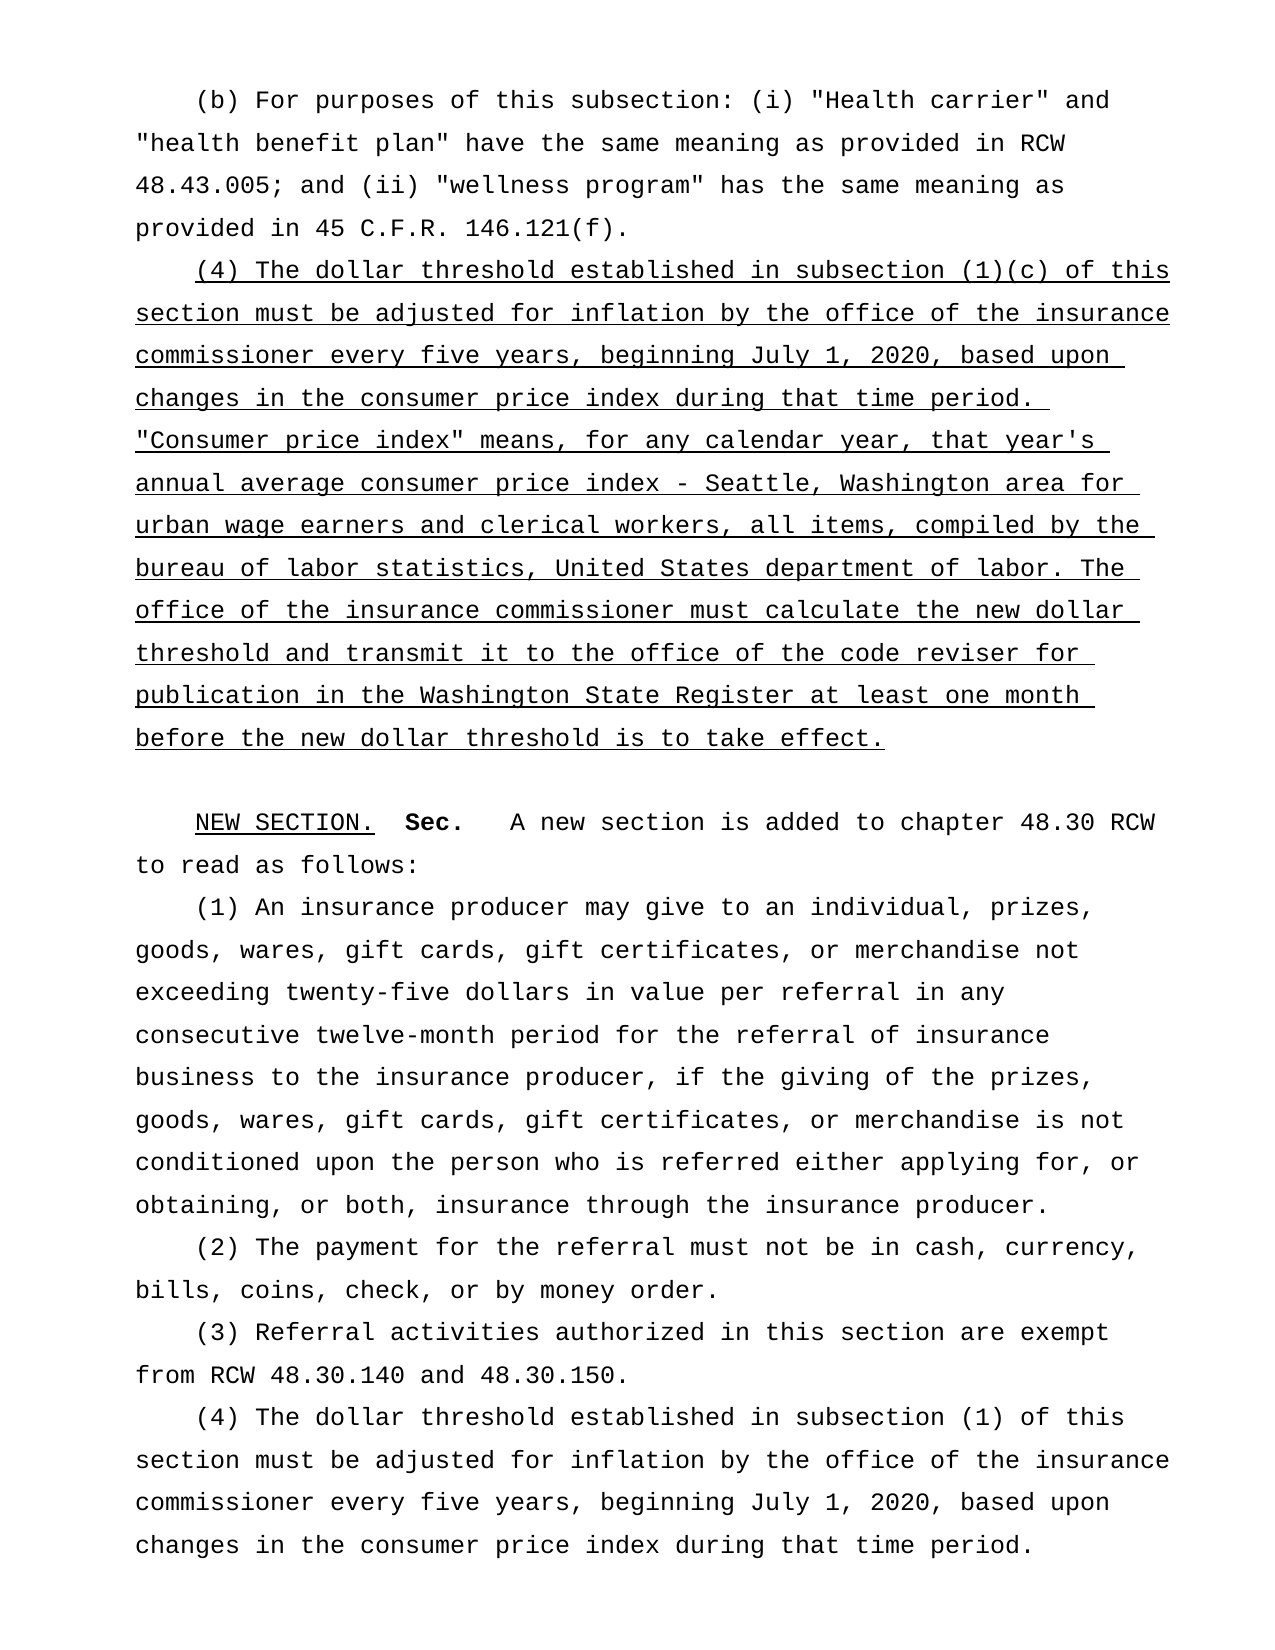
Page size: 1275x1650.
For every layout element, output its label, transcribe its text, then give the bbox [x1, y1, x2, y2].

text (4) The dollar threshold established in subsection (1)(c) of this section must be adjusted for inflation by the office of the insurance commissioner every five years, beginning July 1, 2020, based upon changes in the consumer price index during that time period. "Consumer price index" means, for any calendar year, that year's annual average consumer price index - Seattle, Washington area for urban wage earners and clerical workers, all items, compiled by the bureau of labor statistics, United States department of labor. The office of the insurance commissioner must calculate the new dollar threshold and transmit it to the office of the code reviser for publication in the Washington State Register at least one month before the new dollar threshold is to take effect. [135, 245, 1170, 324]
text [135, 1392, 1170, 1562]
text (3) Referral activities authorized in this section are exempt from RCW 48.30.140 and 48.30.150. [135, 1307, 1170, 1392]
text (4) The dollar threshold established in subsection (1)(c) of this section must be adjusted for inflation by the office of the insurance commissioner every five years, beginning July 1, 2020, based upon changes in the consumer price index during that time period. "Consumer price index" means, for any calendar year, that year's annual average consumer price index - Seattle, Washington area for urban wage earners and clerical workers, all items, compiled by the bureau of labor statistics, United States department of labor. The office of the insurance commissioner must calculate the new dollar threshold and transmit it to the office of the code reviser for publication in the Washington State Register at least one month before the new dollar threshold is to take effect. [135, 325, 1170, 755]
text (b) For purposes of this subsection: (i) "Health carrier" and "health benefit plan" have the same meaning as provided in RCW 48.43.005; and (ii) "wellness program" has the same meaning as provided in 45 C.F.R. 146.121(f). [135, 75, 1170, 245]
text (2) The payment for the referral must not be in cash, currency, bills, coins, check, or by money order. [135, 1222, 1170, 1307]
text NEW SECTION. Sec. A new section is added to chapter 48.30 RCW to read as follows: [135, 797, 1170, 882]
text (1) An insurance producer may give to an individual, prizes, goods, wares, gift cards, gift certificates, or merchandise not exceeding twenty-five dollars in value per referral in any consecutive twelve-month period for the referral of insurance business to the insurance producer, if the giving of the prizes, goods, wares, gift cards, gift certificates, or merchandise is not conditioned upon the person who is referred either applying for, or obtaining, or both, insurance through the insurance producer. [135, 882, 1170, 1222]
